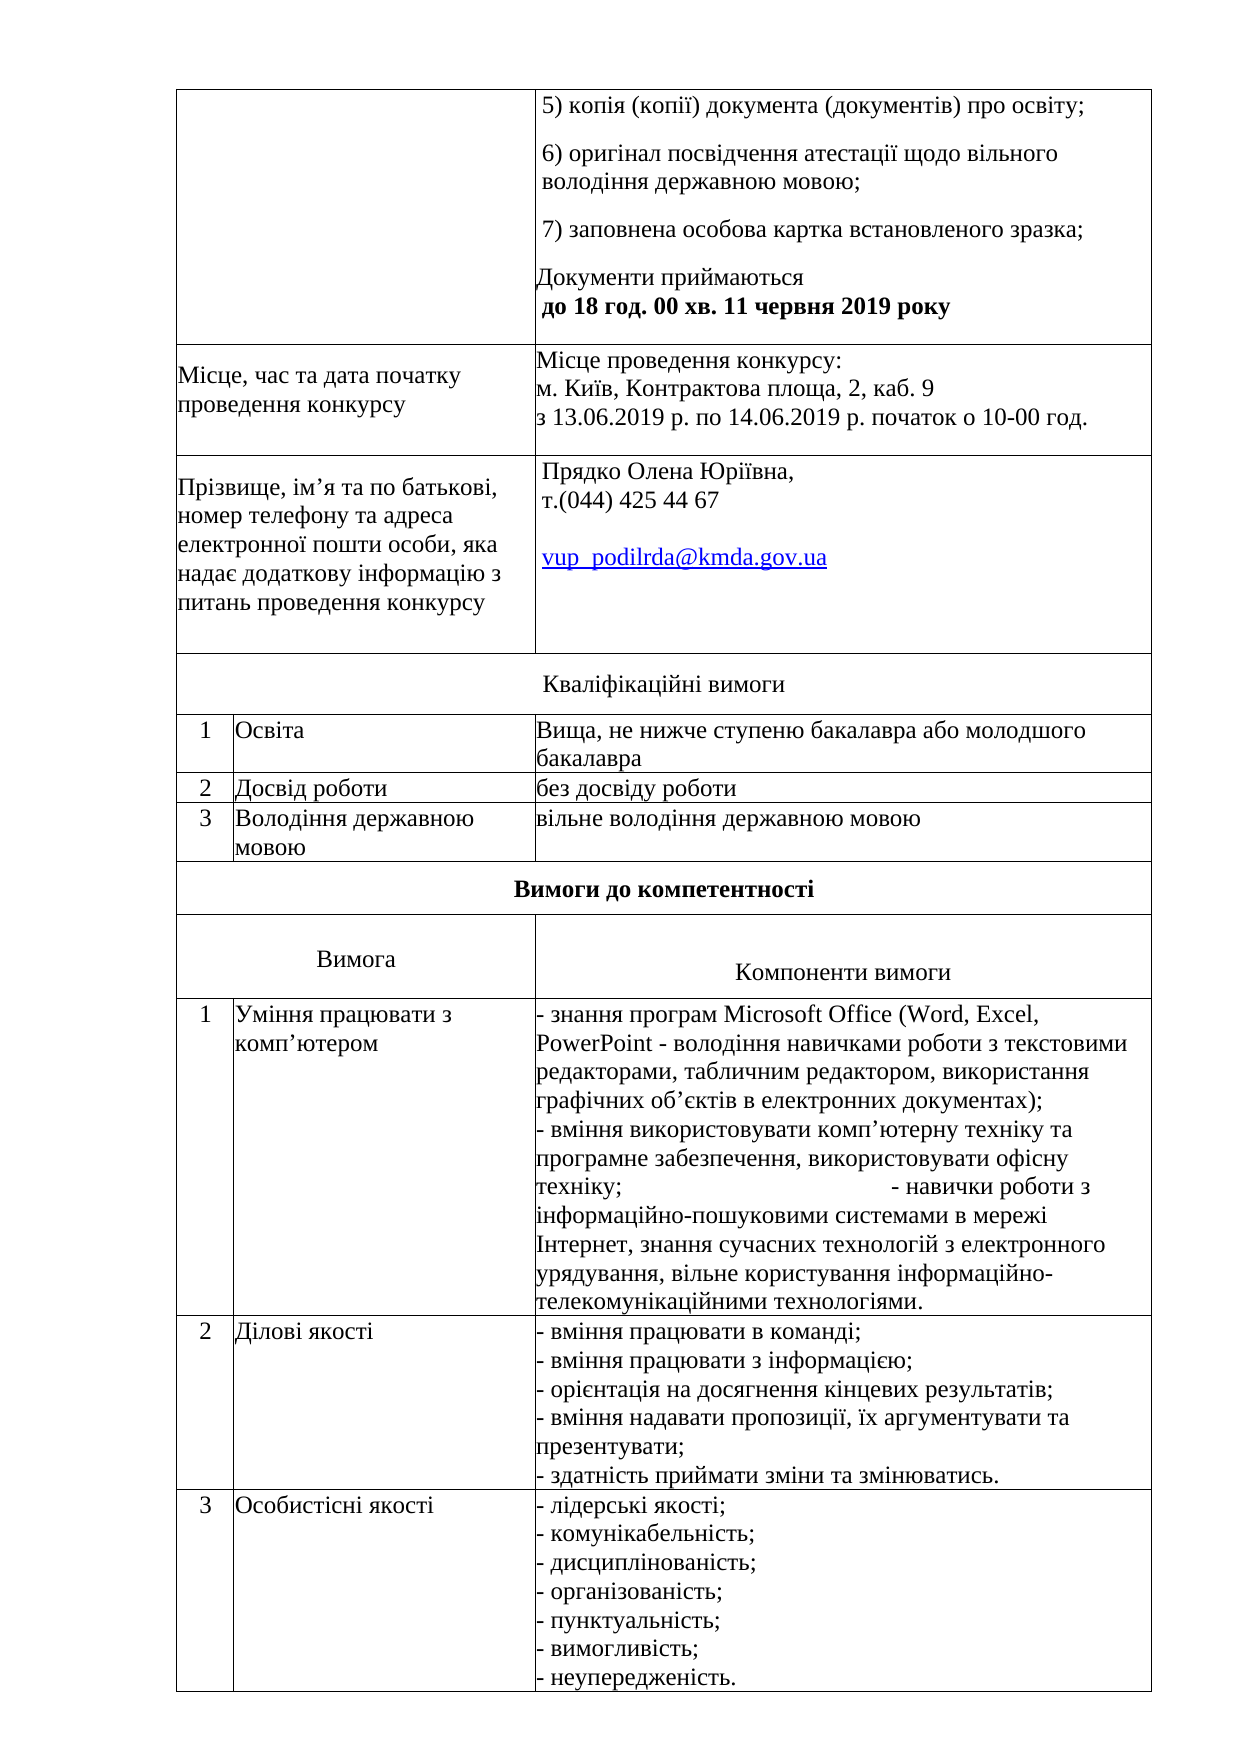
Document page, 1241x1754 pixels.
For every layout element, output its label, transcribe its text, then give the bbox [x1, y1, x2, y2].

table_cell Вимога [177, 915, 535, 998]
table_cell Компоненти вимоги [536, 915, 1151, 998]
table_cell Прядко Олена Юріївна, т.(044) 425 44 67 vup_podilrda@kmda.gov.ua [536, 456, 1151, 653]
table_cell 3 [177, 803, 233, 861]
table_cell без досвіду роботи [536, 773, 1151, 802]
table_cell 1 [177, 715, 233, 772]
table_cell Особистісні якості [234, 1490, 535, 1691]
table_cell - знання програм Microsoft Office (Word, Excel, PowerPoint - володіння навичками роботи з текстовими редакторами, табличним редактором, використання графічних об’єктів в електронних документах); - вміння використовувати комп’ютерну техніку та програмне забезпечення, використовувати офісну техніку; - навички роботи з інформаційно-пошуковими системами в мережі Інтернет, знання сучасних технологій з електронного урядування, вільне користування інформаційно-телекомунікаційними технологіями. [536, 999, 1151, 1315]
table_cell Прізвище, ім’я та по батькові, номер телефону та адреса електронної пошти особи, яка надає додаткову інформацію з питань проведення конкурсу [177, 456, 535, 653]
table_cell Досвід роботи [234, 773, 535, 802]
table_cell Уміння працювати з комп’ютером [234, 999, 535, 1315]
table_cell Володіння державною мовою [234, 803, 535, 861]
table_cell Вища, не нижче ступеню бакалавра або молодшого бакалавра [536, 715, 1151, 772]
table_cell вільне володіння державною мовою [536, 803, 1151, 861]
table_cell Освіта [234, 715, 535, 772]
table_cell - лідерські якості; - комунікабельність; - дисциплінованість; - організованість; - пунктуальність; - вимогливість; - неупередженість. [536, 1490, 1151, 1691]
table_cell - вміння працювати в команді; - вміння працювати з інформацією; - орієнтація на досягнення кінцевих результатів; - вміння надавати пропозиції, їх аргументувати та презентувати; - здатність приймати зміни та змінюватись. [536, 1316, 1151, 1489]
table_cell Місце проведення конкурсу: м. Київ, Контрактова площа, 2, каб. 9 з 13.06.2019 р. по 14.06.2019 р. початок о 10-00 год. [536, 345, 1151, 455]
table_cell Вимоги до компетентності [177, 862, 1151, 914]
table_cell Місце, час та дата початку проведення конкурсу [177, 345, 535, 455]
table_cell 1 [177, 999, 233, 1315]
table_cell 3 [177, 1490, 233, 1691]
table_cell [536, 90, 1151, 344]
table_cell 2 [177, 773, 233, 802]
table_cell Кваліфікаційні вимоги [177, 654, 1151, 714]
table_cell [177, 90, 535, 344]
table_cell Ділові якості [234, 1316, 535, 1489]
table_cell 2 [177, 1316, 233, 1489]
